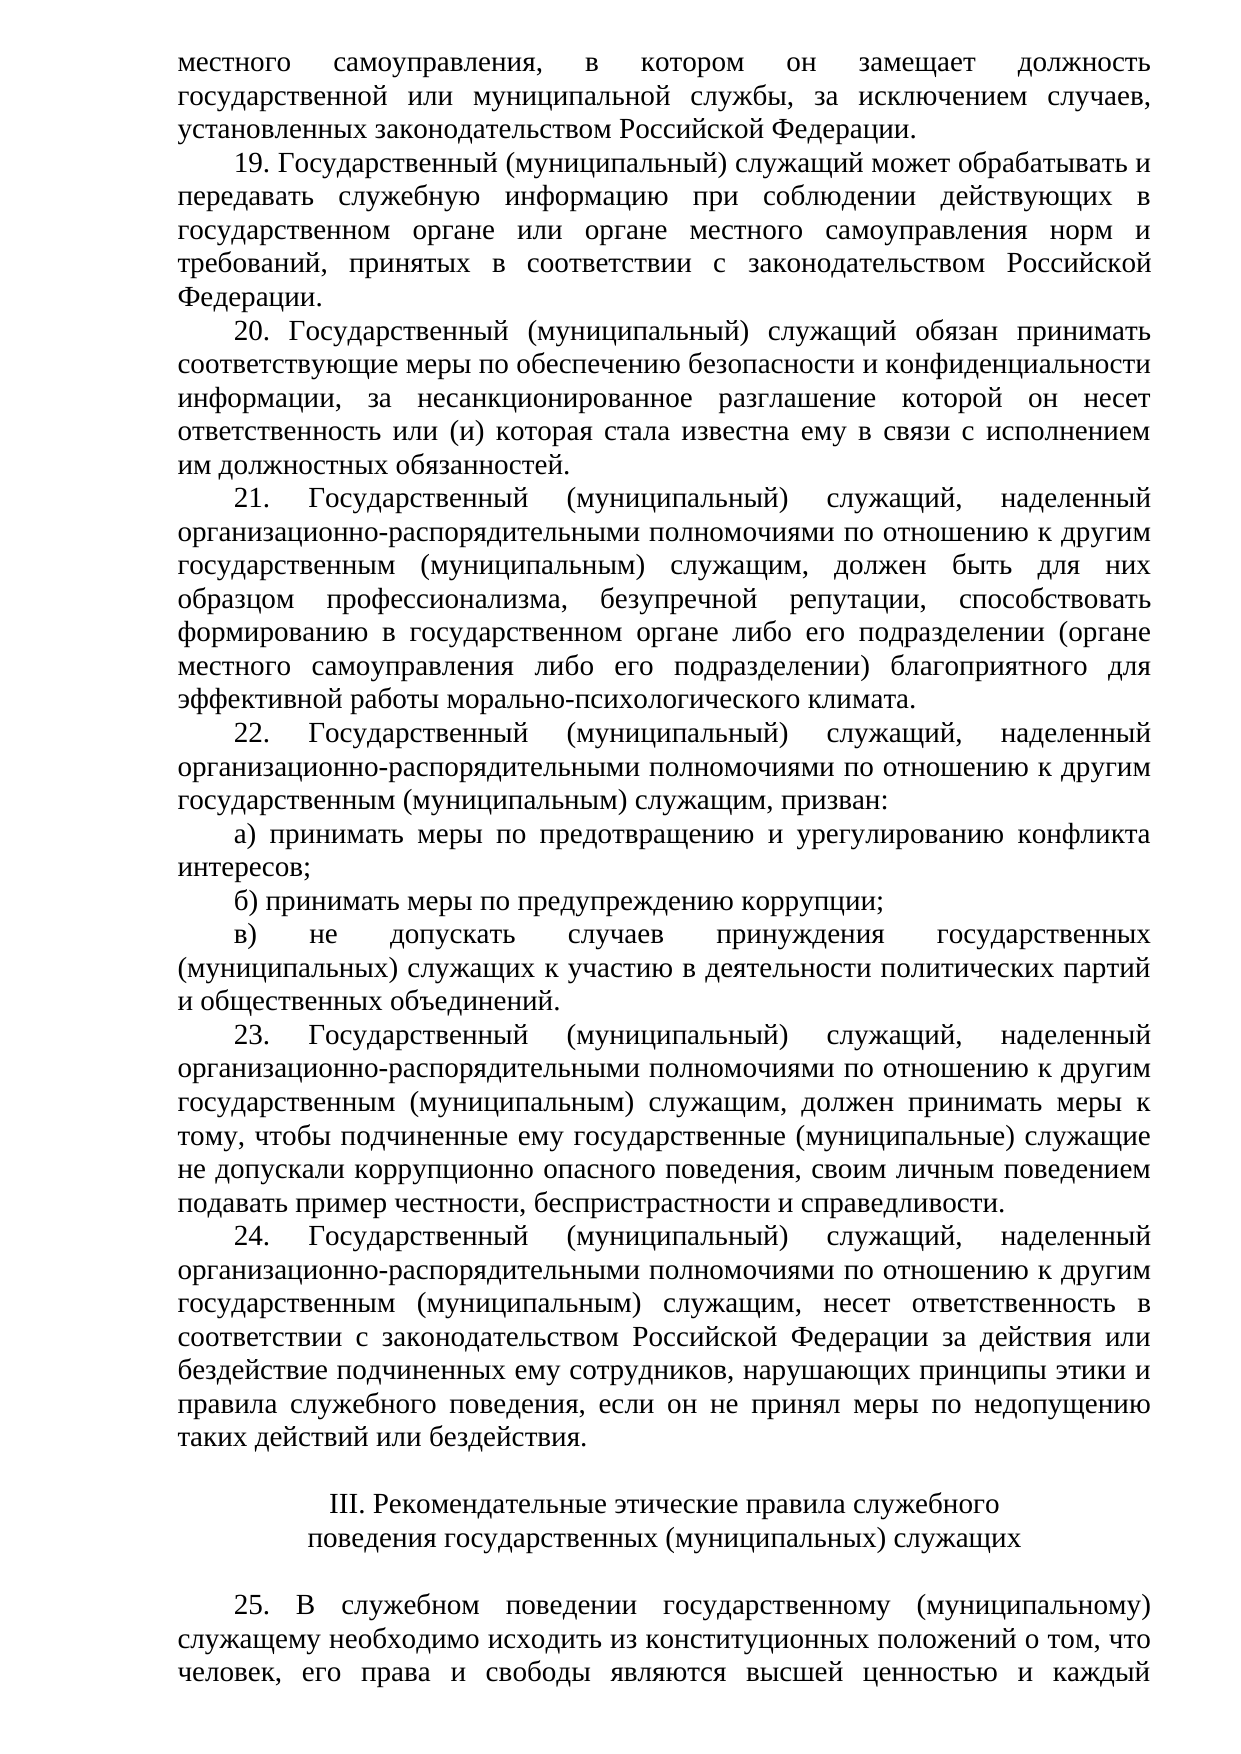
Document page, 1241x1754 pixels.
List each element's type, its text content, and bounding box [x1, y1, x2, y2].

text 19. Государственный (муниципальный) служащий может обрабатывать и передавать служебную информацию при соблюдении действующих в государственном органе или органе местного самоуправления норм и требований, принятых в соответствии с законодательством Российской Федерации. [177, 145, 1152, 313]
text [177, 44, 1152, 145]
text 23. Государственный (муниципальный) служащий, наделенный организационно-распорядительными полномочиями по отношению к другим государственным (муниципальным) служащим, должен принимать меры к тому, чтобы подчиненные ему государственные (муниципальные) служащие не допускали коррупционно опасного поведения, своим личным поведением подавать пример честности, беспристрастности и справедливости. [177, 1017, 1152, 1218]
text в) не допускать случаев принуждения государственных (муниципальных) служащих к участию в деятельности политических партий и общественных объединений. [177, 916, 1152, 1017]
text III. Рекомендательные этические правила служебного [177, 1487, 1152, 1520]
text а) принимать меры по предотвращению и урегулированию конфликта интересов; [177, 816, 1152, 883]
text б) принимать меры по предупреждению коррупции; [177, 883, 1152, 916]
text поведения государственных (муниципальных) служащих [177, 1520, 1152, 1554]
text 22. Государственный (муниципальный) служащий, наделенный организационно-распорядительными полномочиями по отношению к другим государственным (муниципальным) служащим, призван: [177, 715, 1152, 816]
text 24. Государственный (муниципальный) служащий, наделенный организационно-распорядительными полномочиями по отношению к другим государственным (муниципальным) служащим, несет ответственность в соответствии с законодательством Российской Федерации за действия или бездействие подчиненных ему сотрудников, нарушающих принципы этики и правила служебного поведения, если он не принял меры по недопущению таких действий или бездействия. [177, 1218, 1152, 1453]
text 21. Государственный (муниципальный) служащий, наделенный организационно-распорядительными полномочиями по отношению к другим государственным (муниципальным) служащим, должен быть для них образцом профессионализма, безупречной репутации, способствовать формированию в государственном органе либо его подразделении (органе местного самоуправления либо его подразделении) благоприятного для эффективной работы морально-психологического климата. [177, 480, 1152, 715]
text 20. Государственный (муниципальный) служащий обязан принимать соответствующие меры по обеспечению безопасности и конфиденциальности информации, за несанкционированное разглашение которой он несет ответственность или (и) которая стала известна ему в связи с исполнением им должностных обязанностей. [177, 313, 1152, 480]
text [177, 1587, 1152, 1688]
